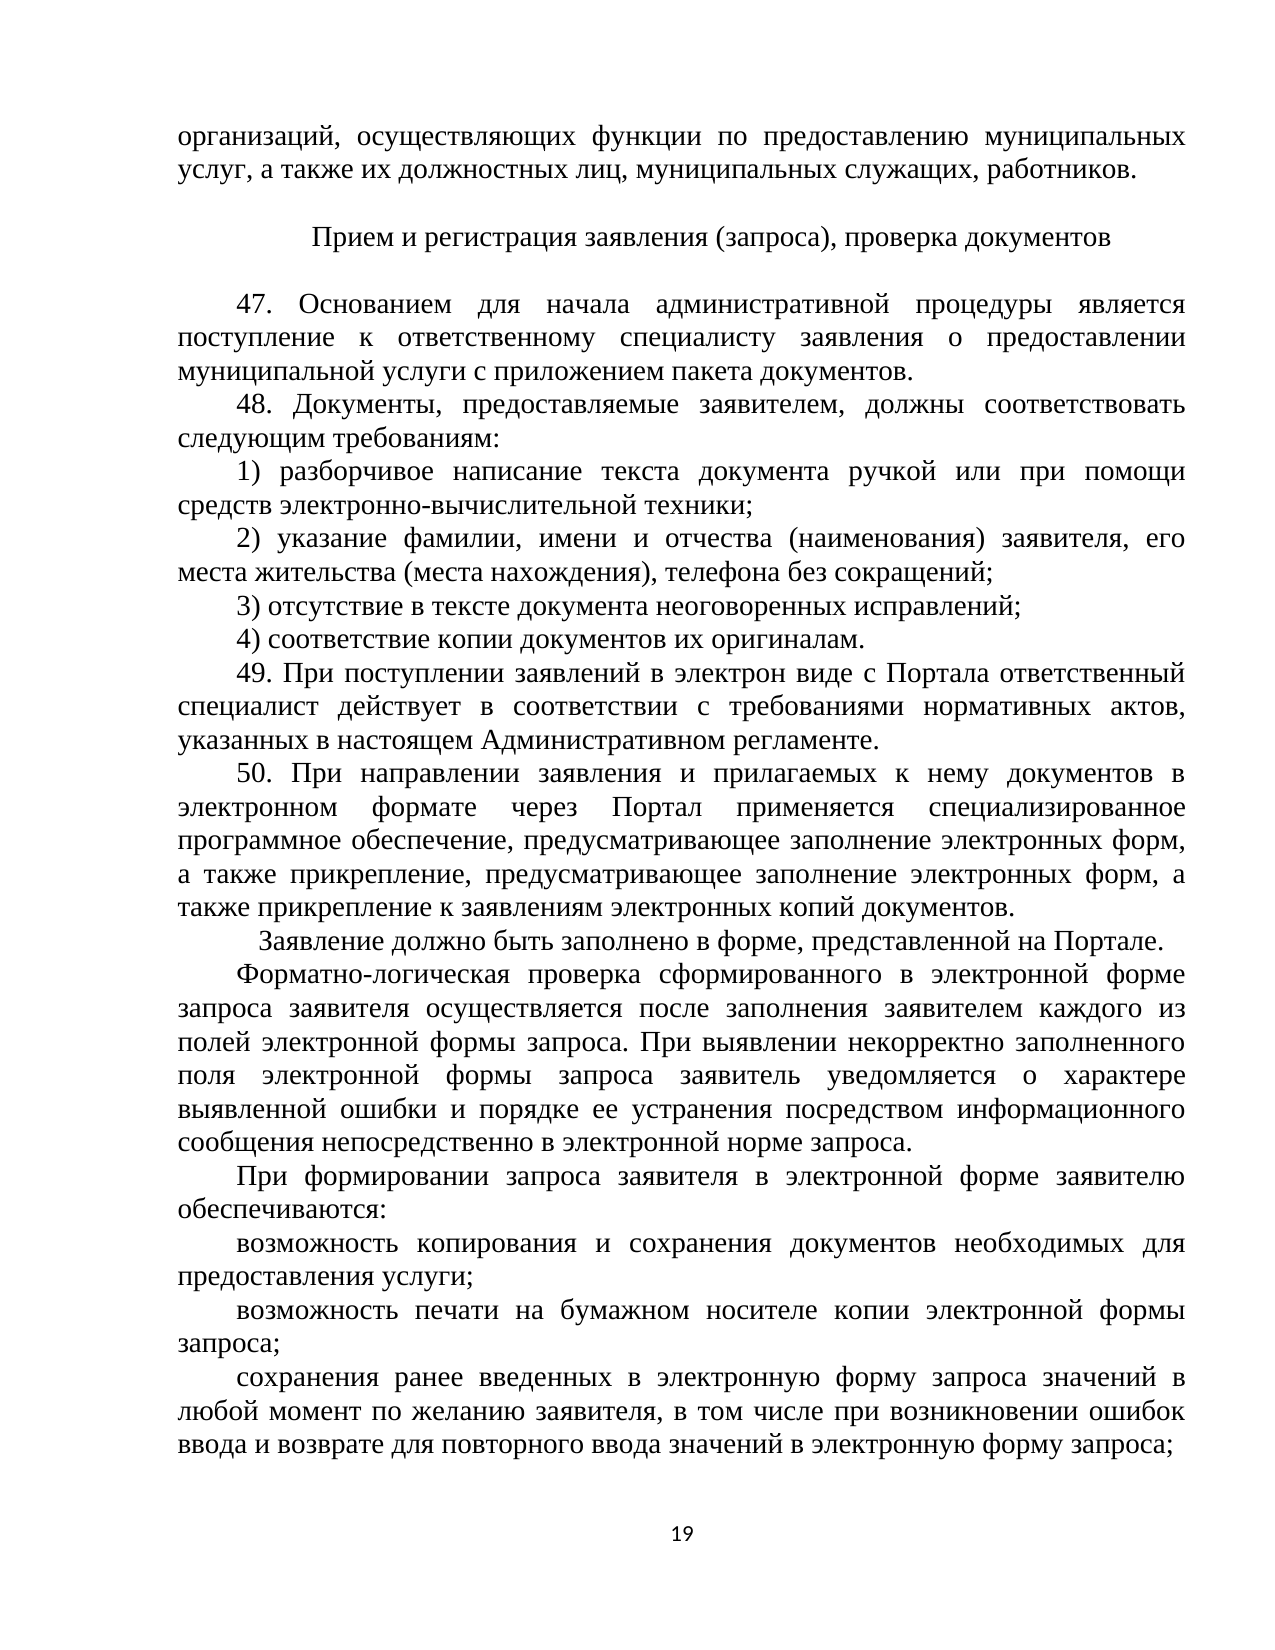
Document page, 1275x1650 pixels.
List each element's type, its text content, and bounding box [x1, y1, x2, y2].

text Форматно-логическая проверка сформированного в электронной форме запроса заявителя осуществляется после заполнения заявителем каждого из полей электронной формы запроса. При выявлении некорректно заполненного поля электронной формы запроса заявитель уведомляется о характере выявленной ошибки и порядке ее устранения посредством информационного сообщения непосредственно в электронной норме запроса. [177, 957, 1186, 1158]
text 48. Документы, предоставляемые заявителем, должны соответствовать следующим требованиям: [177, 386, 1186, 453]
text 2) указание фамилии, имени и отчества (наименования) заявителя, его места жительства (места нахождения), телефона без сокращений; [177, 521, 1186, 588]
text 1) разборчивое написание текста документа ручкой или при помощи средств электронно-вычислительной техники; [177, 453, 1186, 521]
text 49. При поступлении заявлений в электрон виде с Портала ответственный специалист действует в соответствии с требованиями нормативных актов, указанных в настоящем Административном регламенте. [177, 655, 1186, 755]
text 50. При направлении заявления и прилагаемых к нему документов в электронном формате через Портал применяется специализированное программное обеспечение, предусматривающее заполнение электронных форм, а также прикрепление, предусматривающее заполнение электронных форм, а также прикрепление к заявлениям электронных копий документов. [177, 755, 1186, 923]
text 4) соответствие копии документов их оригиналам. [177, 621, 1186, 655]
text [177, 118, 1186, 185]
text 3) отсутствие в тексте документа неоговоренных исправлений; [177, 588, 1186, 621]
text возможность печати на бумажном носителе копии электронной формы запроса; [177, 1292, 1186, 1359]
text сохранения ранее введенных в электронную форму запроса значений в любой момент по желанию заявителя, в том числе при возникновении ошибок ввода и возврате для повторного ввода значений в электронную форму запроса; [177, 1359, 1186, 1460]
text При формировании запроса заявителя в электронной форме заявителю обеспечиваются: [177, 1158, 1186, 1225]
text 47. Основанием для начала административной процедуры является поступление к ответственному специалисту заявления о предоставлении муниципальной услуги с приложением пакета документов. [177, 286, 1186, 386]
text возможность копирования и сохранения документов необходимых для предоставления услуги; [177, 1225, 1186, 1292]
text Прием и регистрация заявления (запроса), проверка документов [177, 219, 1186, 252]
text Заявление должно быть заполнено в форме, представленной на Портале. [177, 923, 1186, 957]
